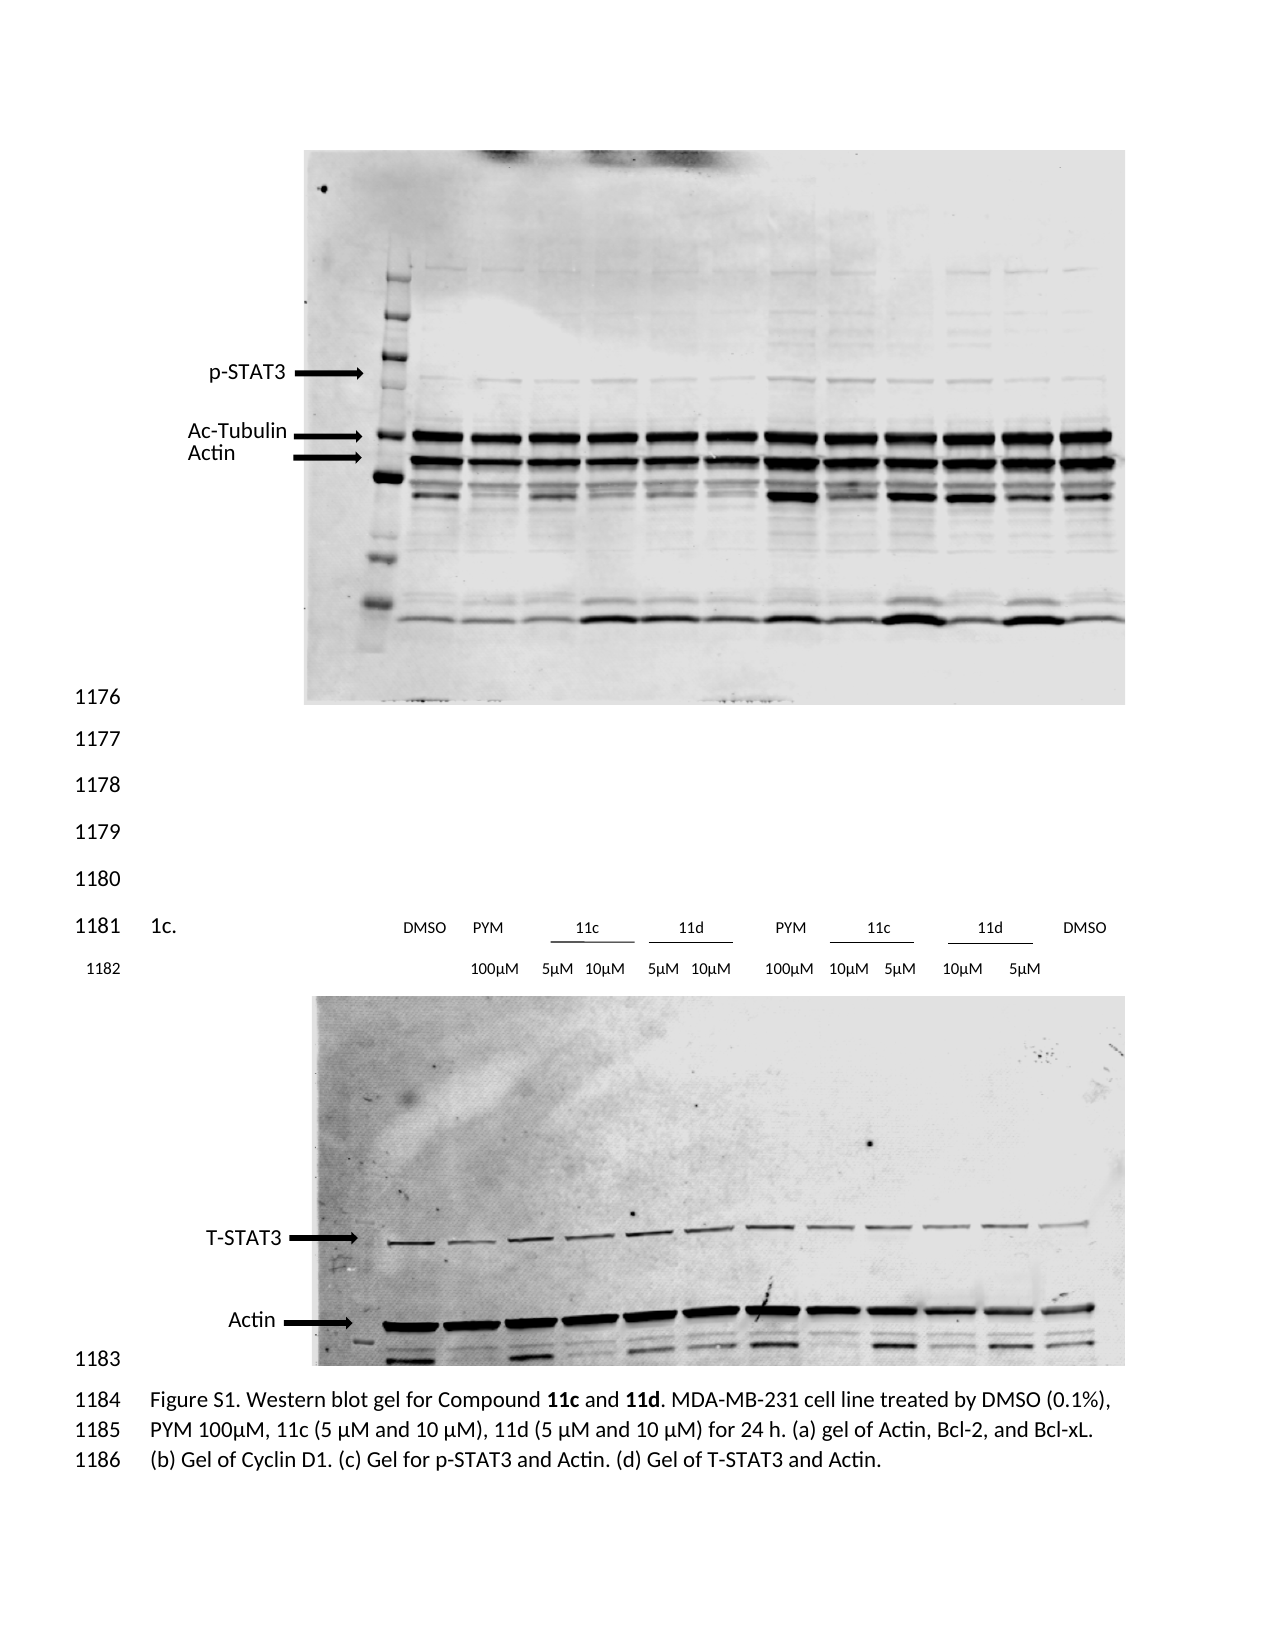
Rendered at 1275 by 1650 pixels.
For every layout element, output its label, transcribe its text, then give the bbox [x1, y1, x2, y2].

picture [311, 996, 1125, 1366]
text Figure S1. Western blot gel for Compound 11c and 11d. MDA-MB-231 cell line treated by DMSO (0.1%), PYM 100µM, 11c (5 µM and 10 µM), 11d (5 µM and 10 µM) for 24 h. (a) gel of Actin, Bcl-2, and Bcl-xL. (b) Gel of Cyclin D1. (c) Gel for p-STAT3 and Actin. (d) Gel of T-STAT3 and Actin. [150, 1385, 1125, 1473]
text 100µM 5µM 10µM 5µM 10µM 100µM 10µM 5µM 10µM 5µM [150, 958, 1125, 978]
text 1c. DMSO PYM 11c 11d PYM 11c 11d DMSO [150, 911, 1125, 939]
picture [303, 150, 1125, 705]
